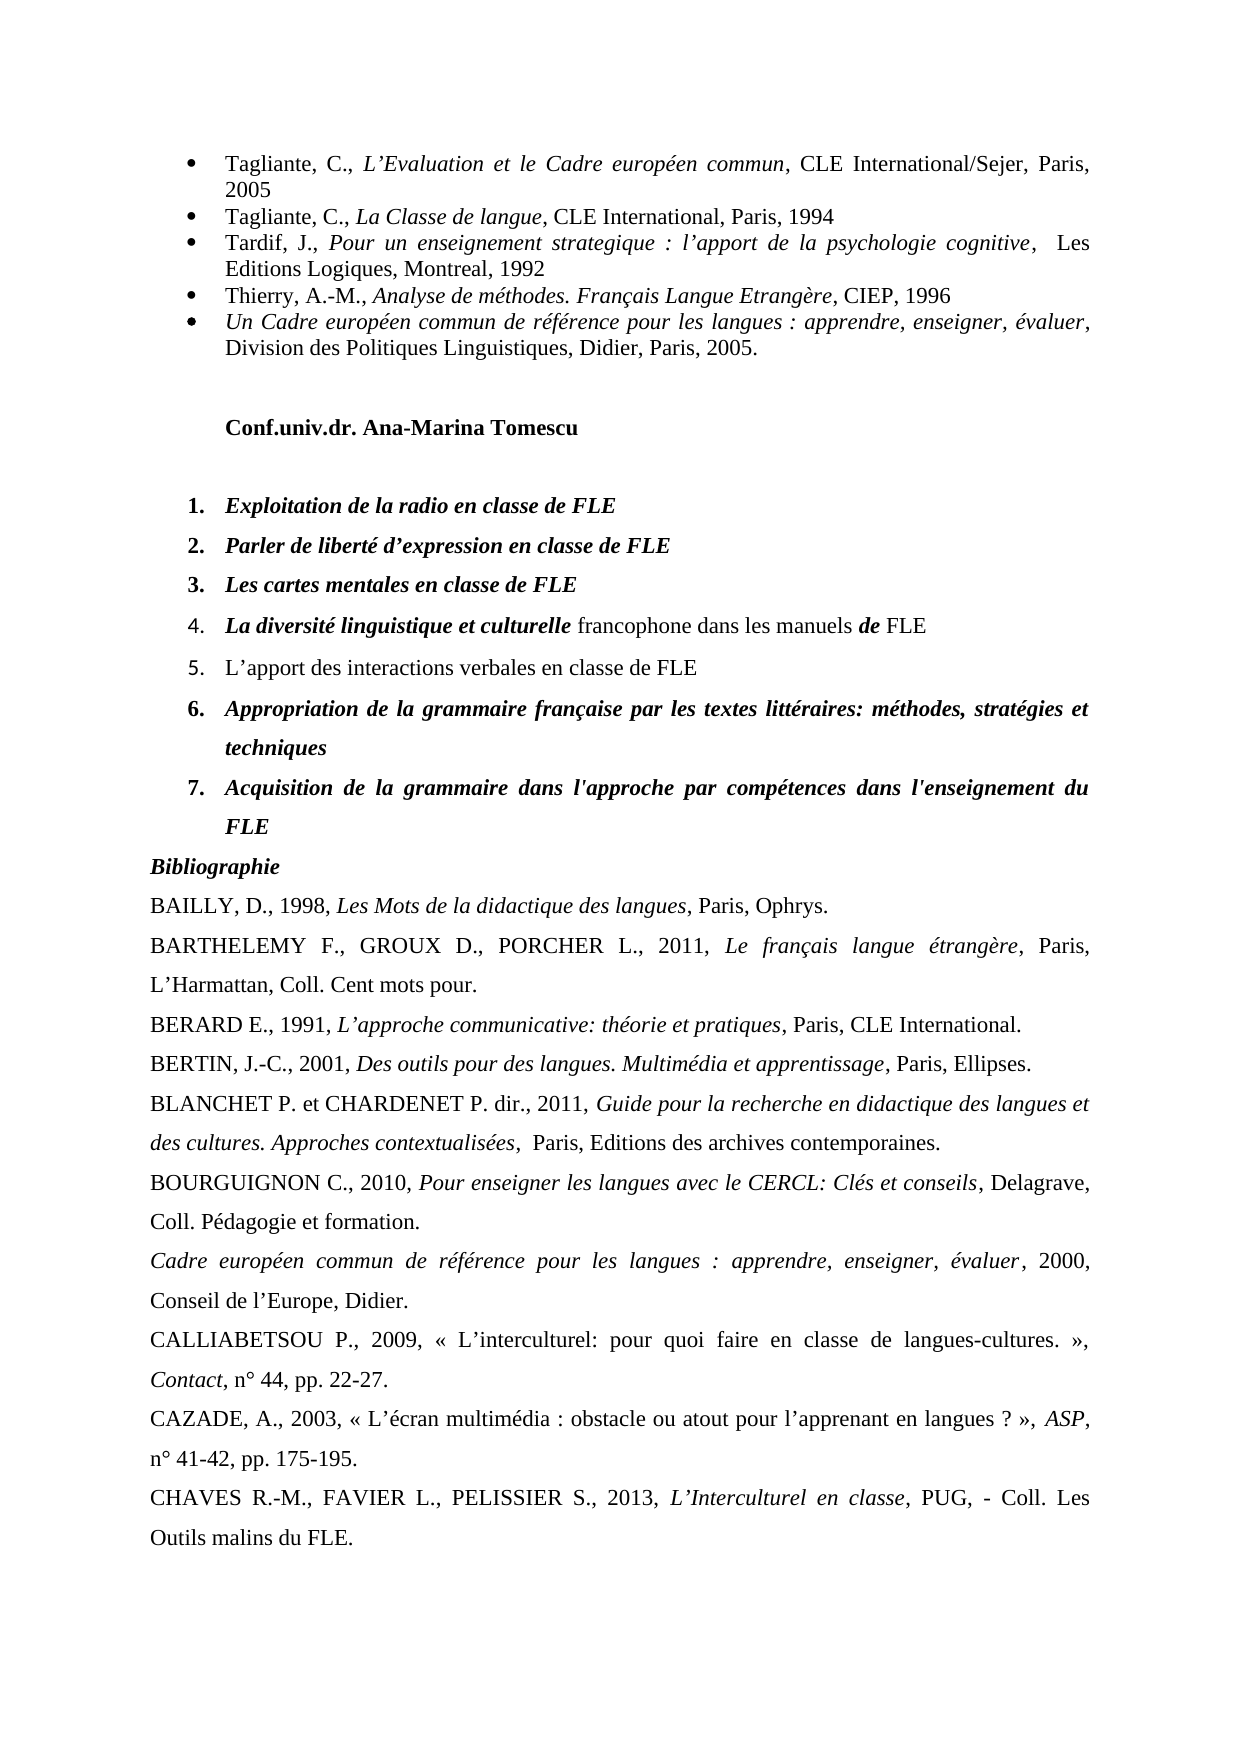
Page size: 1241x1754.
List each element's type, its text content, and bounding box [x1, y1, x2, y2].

list Un Cadre européen commun de référence pour les langues : apprendre, enseigner, évaluer, Division des Politiques Linguistiques, Didier, Paris, 2005. [187, 308, 1090, 361]
list L’apport des interactions verbales en classe de FLE [187, 653, 1090, 681]
list Conf.univ.dr. Ana-Marina Tomescu [225, 413, 1090, 440]
text BARTHELEMY F., GROUX D., PORCHER L., 2011, Le français langue étrangère, Paris, L’Harmattan, Coll. Cent mots pour. [150, 932, 1090, 998]
list Tagliante, C., La Classe de langue, CLE International, Paris, 1994 [187, 203, 1090, 229]
text BAILLY, D., 1998, Les Mots de la didactique des langues, Paris, Ophrys. [150, 892, 1090, 919]
list Acquisition de la grammaire dans l'approche par compétences dans l'enseignement du FLE [187, 774, 1090, 840]
text BLANCHET P. et CHARDENET P. dir., 2011, Guide pour la recherche en didactique des langues et des cultures. Approches contextualisées, Paris, Editions des archives contemporaines. [150, 1090, 1090, 1156]
text Bibliographie [150, 853, 1090, 879]
list La diversité linguistique et culturelle francophone dans les manuels de FLE [187, 611, 1090, 639]
text Cadre européen commun de référence pour les langues : apprendre, enseigner, évaluer, 2000, Conseil de l’Europe, Didier. [150, 1248, 1090, 1313]
list Exploitation de la radio en classe de FLE [187, 492, 1090, 519]
list Tardif, J., Pour un enseignement strategique : l’apport de la psychologie cognitive, Les Editions Logiques, Montreal, 1992 [187, 229, 1090, 282]
text CHAVES R.-M., FAVIER L., PELISSIER S., 2013, L’Interculturel en classe, PUG, - Coll. Les Outils malins du FLE. [150, 1484, 1090, 1550]
text BERARD E., 1991, L’approche communicative: théorie et pratiques, Paris, CLE International. [150, 1011, 1090, 1037]
text BERTIN, J.-C., 2001, Des outils pour des langues. Multimédia et apprentissage, Paris, Ellipses. [150, 1050, 1090, 1077]
list Thierry, A.-M., Analyse de méthodes. Français Langue Etrangère, CIEP, 1996 [187, 282, 1090, 308]
text CAZADE, A., 2003, « L’écran multimédia : obstacle ou atout pour l’apprenant en langues ? », ASP, n° 41-42, pp. 175-195. [150, 1406, 1090, 1471]
text BOURGUIGNON C., 2010, Pour enseigner les langues avec le CERCL: Clés et conseils, Delagrave, Coll. Pédagogie et formation. [150, 1169, 1090, 1234]
text CALLIABETSOU P., 2009, « L’interculturel: pour quoi faire en classe de langues-cultures. », Contact, n° 44, pp. 22-27. [150, 1327, 1090, 1392]
list Parler de liberté d’expression en classe de FLE [187, 532, 1090, 558]
list Tagliante, C., L’Evaluation et le Cadre européen commun, CLE International/Sejer, Paris, 2005 [187, 150, 1090, 203]
list Les cartes mentales en classe de FLE [187, 571, 1090, 598]
list Appropriation de la grammaire française par les textes littéraires: méthodes, stratégies et techniques [187, 695, 1090, 761]
